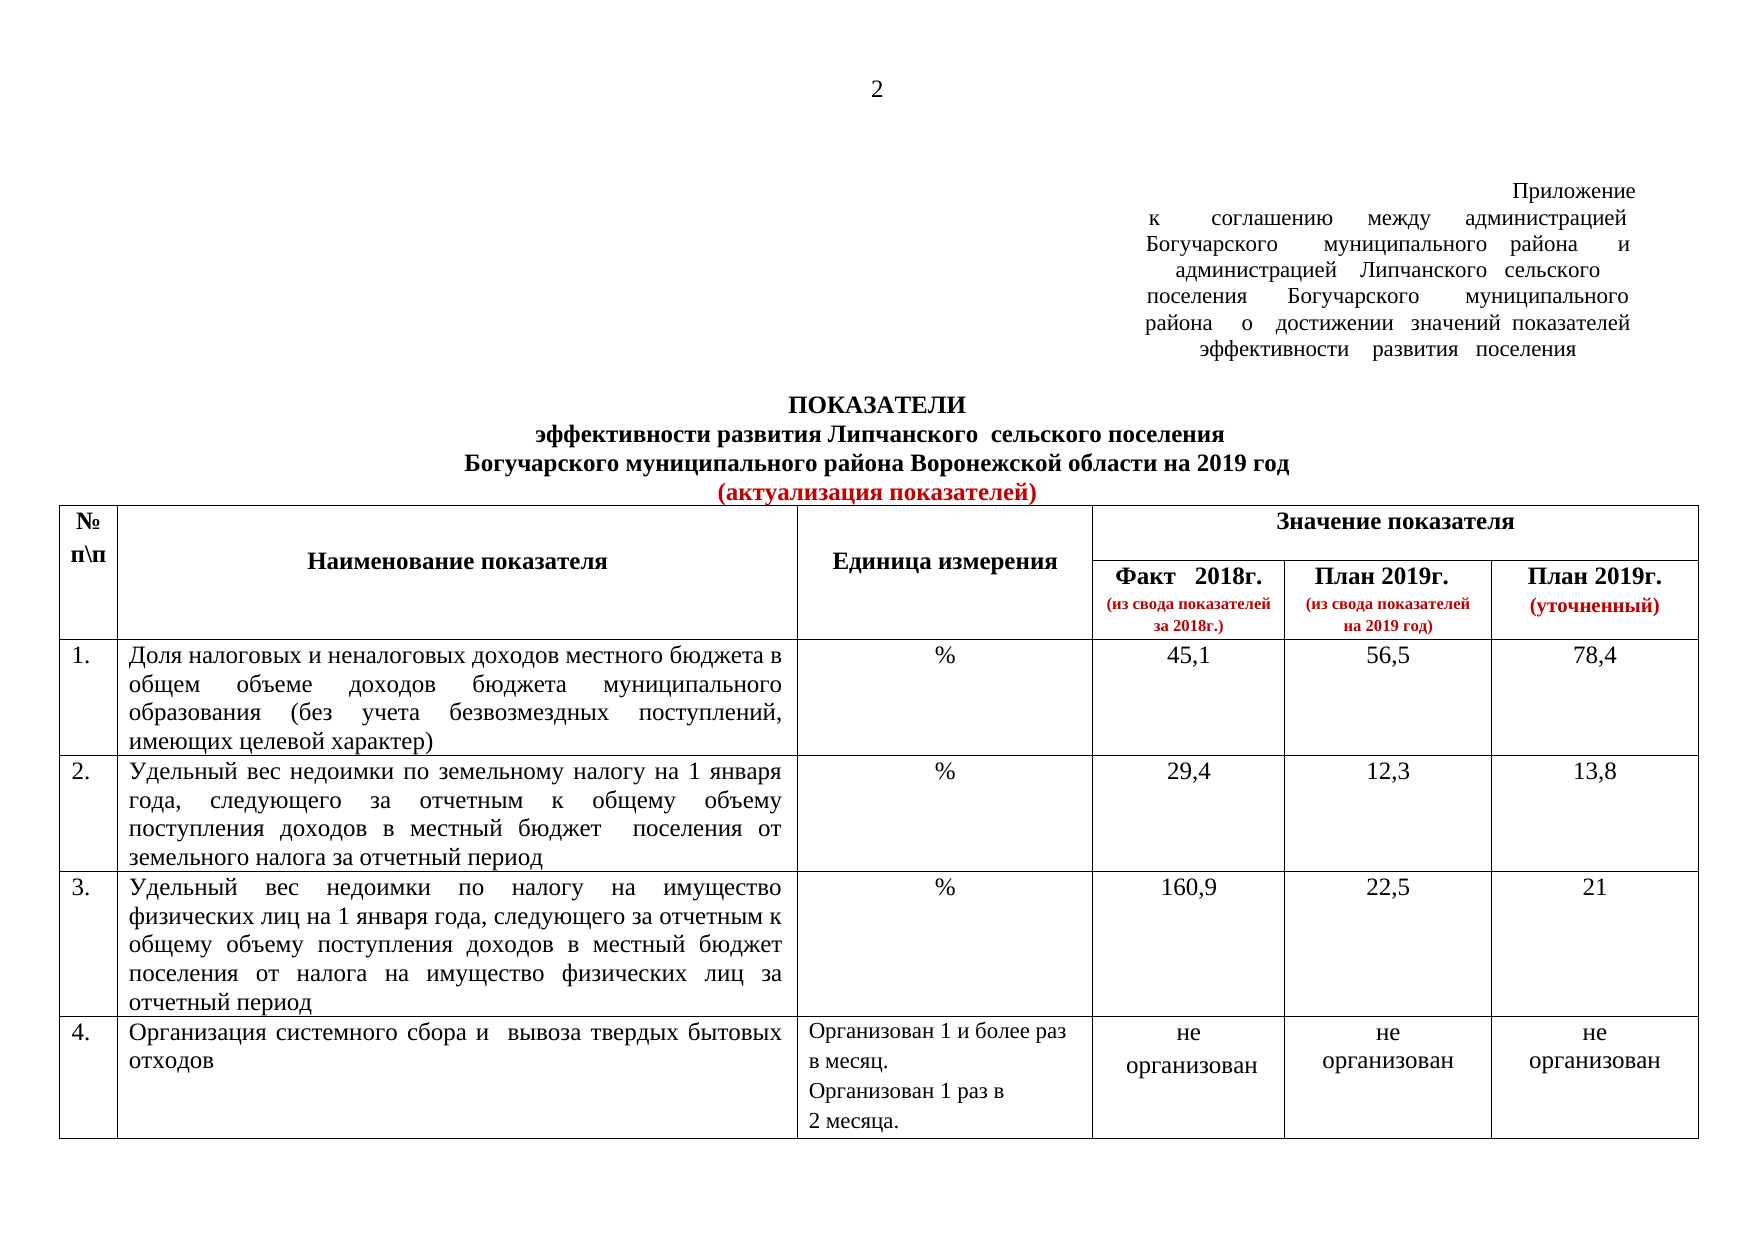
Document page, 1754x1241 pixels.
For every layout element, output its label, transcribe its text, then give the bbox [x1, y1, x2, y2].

table_cell 13,8 [1492, 756, 1698, 871]
text (актуализация показателей) [118, 477, 1636, 505]
text эффективности развития поселения [118, 335, 1683, 362]
table_cell 2. [60, 756, 117, 871]
table_cell 45,1 [1093, 640, 1284, 755]
table_cell 1. [60, 640, 117, 755]
table_cell Факт 2018г. (из свода показателей за 2018г.) [1093, 561, 1284, 639]
table_cell 12,3 [1285, 756, 1491, 871]
table_header Значение показателя [1093, 506, 1698, 560]
text администрацией Липчанского сельского [118, 256, 1683, 283]
table_cell не организован [1492, 1017, 1698, 1138]
text Приложение [118, 177, 1636, 203]
table_cell 22,5 [1285, 872, 1491, 1016]
text Богучарского муниципального района Воронежской области на 2019 год [118, 448, 1636, 477]
table_cell 3. [60, 872, 117, 1016]
table_cell 4. [60, 1017, 117, 1138]
table_header № п\п [60, 506, 117, 639]
table_cell 160,9 [1093, 872, 1284, 1016]
table_cell 78,4 [1492, 640, 1698, 755]
table_cell не организован [1093, 1017, 1284, 1138]
text Богучарского муниципального района и [118, 230, 1683, 256]
table_cell 56,5 [1285, 640, 1491, 755]
table_cell Доля налоговых и неналоговых доходов местного бюджета в общем объеме доходов бюджета муниципального образования (без учета безвозмездных поступлений, имеющих целевой характер) [118, 640, 797, 755]
text ПОКАЗАТЕЛИ [118, 390, 1636, 419]
text района о достижении значений показателей [118, 309, 1683, 335]
table_cell План 2019г. (уточненный) [1492, 561, 1698, 639]
table_cell % [798, 872, 1092, 1016]
text эффективности развития Липчанского сельского поселения [118, 419, 1636, 448]
table_cell 21 [1492, 872, 1698, 1016]
table_cell % [798, 756, 1092, 871]
table_cell не организован [1285, 1017, 1491, 1138]
table_cell Организован 1 и более раз в месяц. Организован 1 раз в 2 месяца. Организован 1 раз в квартал. Не организован. [798, 1017, 1092, 1138]
table_cell Организация системного сбора и вывоза твердых бытовых отходов [118, 1017, 797, 1138]
table_header Наименование показателя [118, 506, 797, 639]
table_cell Удельный вес недоимки по земельному налогу на 1 января года, следующего за отчетным к общему объему поступления доходов в местный бюджет поселения от земельного налога за отчетный период [118, 756, 797, 871]
table_header Единица измерения [798, 506, 1092, 639]
text к соглашению между администрацией [118, 203, 1683, 230]
table_cell План 2019г. (из свода показателей на 2019 год) [1285, 561, 1491, 639]
table_cell 29,4 [1093, 756, 1284, 871]
text поселения Богучарского муниципального [118, 283, 1683, 309]
table_cell Удельный вес недоимки по налогу на имущество физических лиц на 1 января года, следующего за отчетным к общему объему поступления доходов в местный бюджет поселения от налога на имущество физических лиц за отчетный период [118, 872, 797, 1016]
table_cell % [798, 640, 1092, 755]
